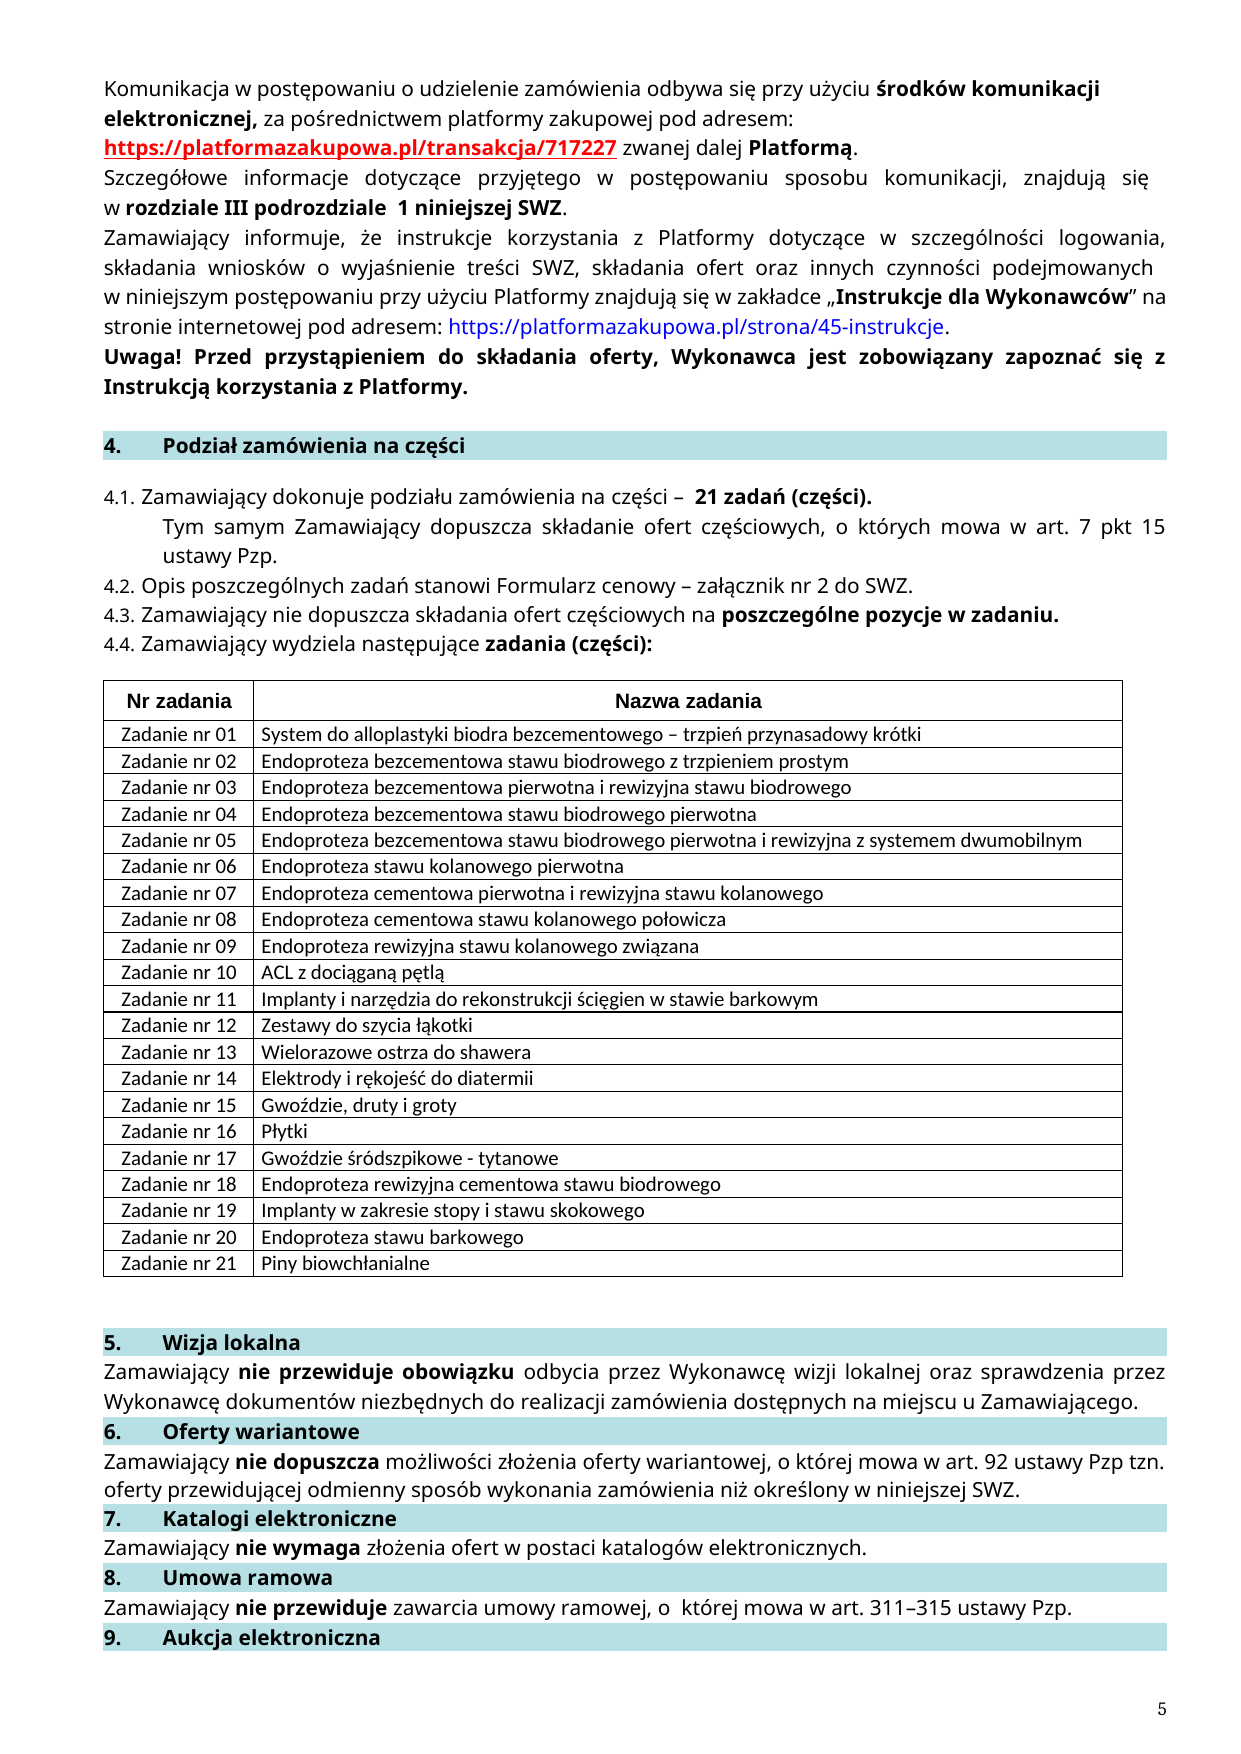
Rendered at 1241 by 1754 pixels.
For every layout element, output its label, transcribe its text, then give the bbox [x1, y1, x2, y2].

list Zamawiający wydziela następujące zadania (części): [103, 629, 1167, 658]
table_cell Zadanie nr 14 [104, 1065, 253, 1091]
table_cell Endoproteza rewizyjna stawu kolanowego związana [254, 933, 1122, 958]
table_cell Piny biowchłanialne [254, 1251, 1122, 1276]
list Zamawiający dokonuje podziału zamówienia na części – 21 zadań (części). [103, 482, 1167, 510]
table_cell Zadanie nr 18 [104, 1171, 253, 1197]
table_cell Zadanie nr 04 [104, 801, 253, 826]
table_cell Wielorazowe ostrza do shawera [254, 1039, 1122, 1064]
list Aukcja elektroniczna [103, 1623, 1167, 1651]
list Zamawiający nie dopuszcza składania ofert częściowych na poszczególne pozycje w zadaniu. [103, 600, 1167, 628]
text Szczegółowe informacje dotyczące przyjętego w postępowaniu sposobu komunikacji, znajdują się w rozdziale III podrozdziale 1 niniejszej SWZ. [103, 163, 1167, 221]
table_cell Zadanie nr 07 [104, 880, 253, 906]
table_cell Endoproteza bezcementowa stawu biodrowego pierwotna [254, 801, 1122, 826]
text Zamawiający nie wymaga złożenia ofert w postaci katalogów elektronicznych. [103, 1533, 1167, 1562]
table_cell Zadanie nr 03 [104, 774, 253, 800]
text Zamawiający nie przewiduje obowiązku odbycia przez Wykonawcę wizji lokalnej oraz sprawdzenia przez Wykonawcę dokumentów niezbędnych do realizacji zamówienia dostępnych na miejscu u Zamawiającego. [103, 1357, 1167, 1416]
list Oferty wariantowe [103, 1417, 1167, 1445]
table_cell Implanty w zakresie stopy i stawu skokowego [254, 1198, 1122, 1223]
table_cell Zadanie nr 08 [104, 907, 253, 932]
table_header Nr zadania [104, 681, 253, 720]
table_cell Gwoździe, druty i groty [254, 1092, 1122, 1117]
table_cell Endoproteza bezcementowa pierwotna i rewizyjna stawu biodrowego [254, 774, 1122, 800]
table_cell Zadanie nr 12 [104, 1013, 253, 1038]
table_cell Zadanie nr 20 [104, 1224, 253, 1249]
list Katalogi elektroniczne [103, 1504, 1167, 1532]
list Podział zamówienia na części [103, 431, 1167, 460]
table_cell Zestawy do szycia łąkotki [254, 1013, 1122, 1038]
text Zamawiający informuje, że instrukcje korzystania z Platformy dotyczące w szczególności logowania, składania wniosków o wyjaśnienie treści SWZ, składania ofert oraz innych czynności podejmowanych w niniejszym postępowaniu przy użyciu Platformy znajdują się w zakładce „Instrukcje dla Wykonawców” na stronie internetowej pod adresem: https://platformazakupowa.pl/strona/45-instrukcje. [103, 223, 1167, 341]
table_cell Implanty i narzędzia do rekonstrukcji ścięgien w stawie barkowym [254, 986, 1122, 1011]
list Opis poszczególnych zadań stanowi Formularz cenowy – załącznik nr 2 do SWZ. [103, 571, 1167, 600]
table_cell Płytki [254, 1118, 1122, 1144]
table_cell Endoproteza stawu barkowego [254, 1224, 1122, 1249]
text Zamawiający nie dopuszcza możliwości złożenia oferty wariantowej, o której mowa w art. 92 ustawy Pzp tzn. oferty przewidującej odmienny sposób wykonania zamówienia niż określony w niniejszej SWZ. [103, 1447, 1167, 1504]
table_cell Zadanie nr 19 [104, 1198, 253, 1223]
table_cell Gwoździe śródszpikowe - tytanowe [254, 1145, 1122, 1170]
table_header Nazwa zadania [254, 681, 1122, 720]
table_cell Zadanie nr 02 [104, 748, 253, 773]
list Umowa ramowa [103, 1563, 1167, 1592]
text Uwaga! Przed przystąpieniem do składania oferty, Wykonawca jest zobowiązany zapoznać się z Instrukcją korzystania z Platformy. [103, 342, 1167, 400]
text Komunikacja w postępowaniu o udzielenie zamówienia odbywa się przy użyciu środków komunikacji elektronicznej, za pośrednictwem platformy zakupowej pod adresem: https://platformazakupowa.pl/transakcja/717227 zwanej dalej Platformą. [103, 74, 1167, 162]
table_cell System do alloplastyki biodra bezcementowego – trzpień przynasadowy krótki [254, 721, 1122, 747]
table_cell Zadanie nr 06 [104, 854, 253, 879]
table_cell Zadanie nr 05 [104, 827, 253, 853]
table_cell Zadanie nr 01 [104, 721, 253, 747]
table_cell Endoproteza bezcementowa stawu biodrowego pierwotna i rewizyjna z systemem dwumobilnym [254, 827, 1122, 853]
table_cell Zadanie nr 15 [104, 1092, 253, 1117]
table_cell Zadanie nr 16 [104, 1118, 253, 1144]
table_cell Zadanie nr 21 [104, 1251, 253, 1276]
list Wizja lokalna [103, 1328, 1167, 1356]
table_cell Zadanie nr 11 [104, 986, 253, 1011]
table_cell Zadanie nr 09 [104, 933, 253, 958]
table_cell Endoproteza cementowa stawu kolanowego połowicza [254, 907, 1122, 932]
table_cell Zadanie nr 17 [104, 1145, 253, 1170]
list Tym samym Zamawiający dopuszcza składanie ofert częściowych, o których mowa w art. 7 pkt 15 ustawy Pzp. [162, 512, 1167, 570]
table_cell Zadanie nr 13 [104, 1039, 253, 1064]
table_cell Elektrody i rękojeść do diatermii [254, 1065, 1122, 1091]
table_cell Zadanie nr 10 [104, 960, 253, 985]
text Zamawiający nie przewiduje zawarcia umowy ramowej, o której mowa w art. 311–315 ustawy Pzp. [103, 1593, 1167, 1621]
table_cell Endoproteza rewizyjna cementowa stawu biodrowego [254, 1171, 1122, 1197]
table_cell Endoproteza bezcementowa stawu biodrowego z trzpieniem prostym [254, 748, 1122, 773]
table_cell ACL z dociąganą pętlą [254, 960, 1122, 985]
table_cell Endoproteza cementowa pierwotna i rewizyjna stawu kolanowego [254, 880, 1122, 906]
table_cell Endoproteza stawu kolanowego pierwotna [254, 854, 1122, 879]
